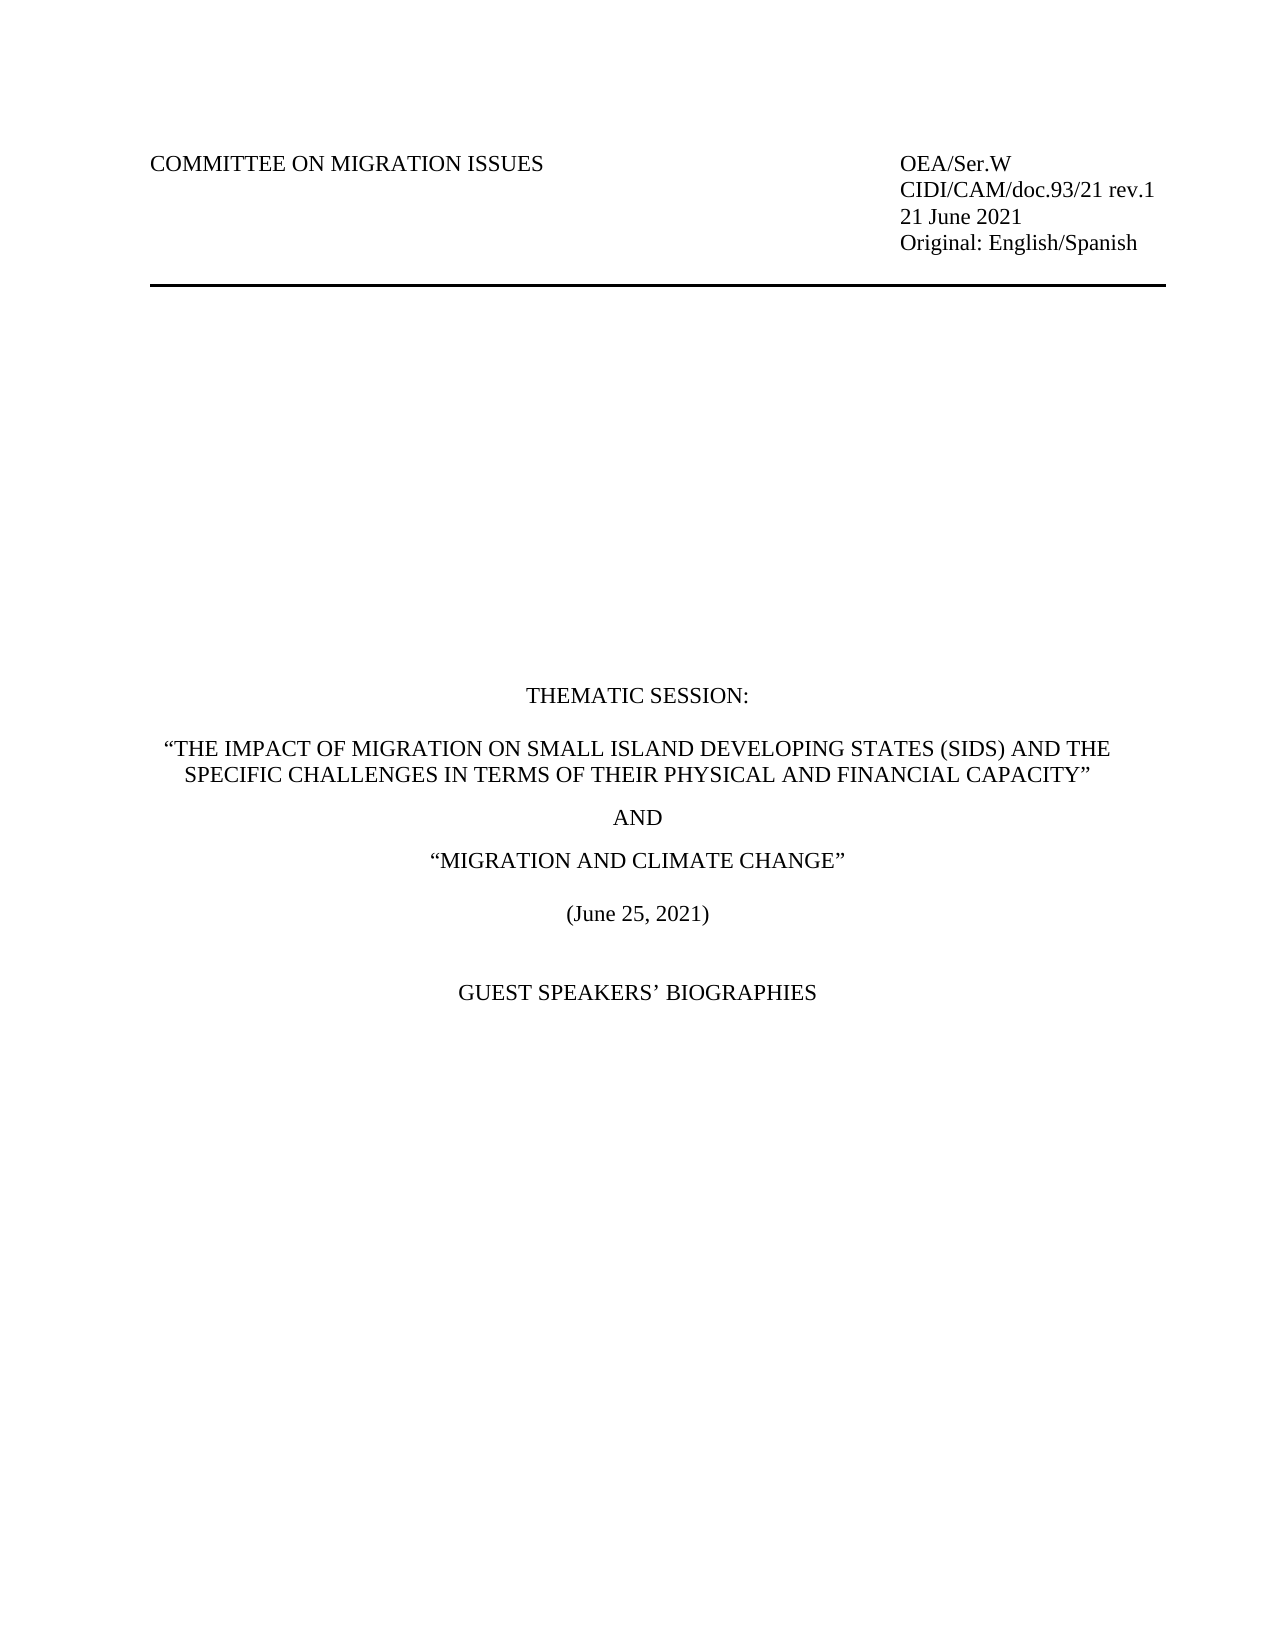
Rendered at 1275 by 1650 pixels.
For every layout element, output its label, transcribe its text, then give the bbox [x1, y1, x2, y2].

text CIDI/CAM/doc.93/21 rev.1 [150, 176, 1237, 203]
text “THE IMPACT OF MIGRATION ON SMALL ISLAND DEVELOPING STATES (SIDS) AND THE SPECIFIC CHALLENGES IN TERMS OF THEIR PHYSICAL AND FINANCIAL CAPACITY” [150, 735, 1125, 788]
text “MIGRATION AND CLIMATE CHANGE” [150, 847, 1125, 874]
text 21 June 2021 [150, 203, 1237, 229]
text (June 25, 2021) [150, 900, 1125, 926]
text COMMITTEE ON MIGRATION ISSUES OEA/Ser.W [150, 150, 1237, 176]
text GUEST SPEAKERS’ BIOGRAPHIES [150, 979, 1125, 1006]
text Original: English/Spanish [150, 229, 1166, 255]
text THEMATIC SESSION: [150, 682, 1125, 709]
text AND [150, 804, 1125, 831]
